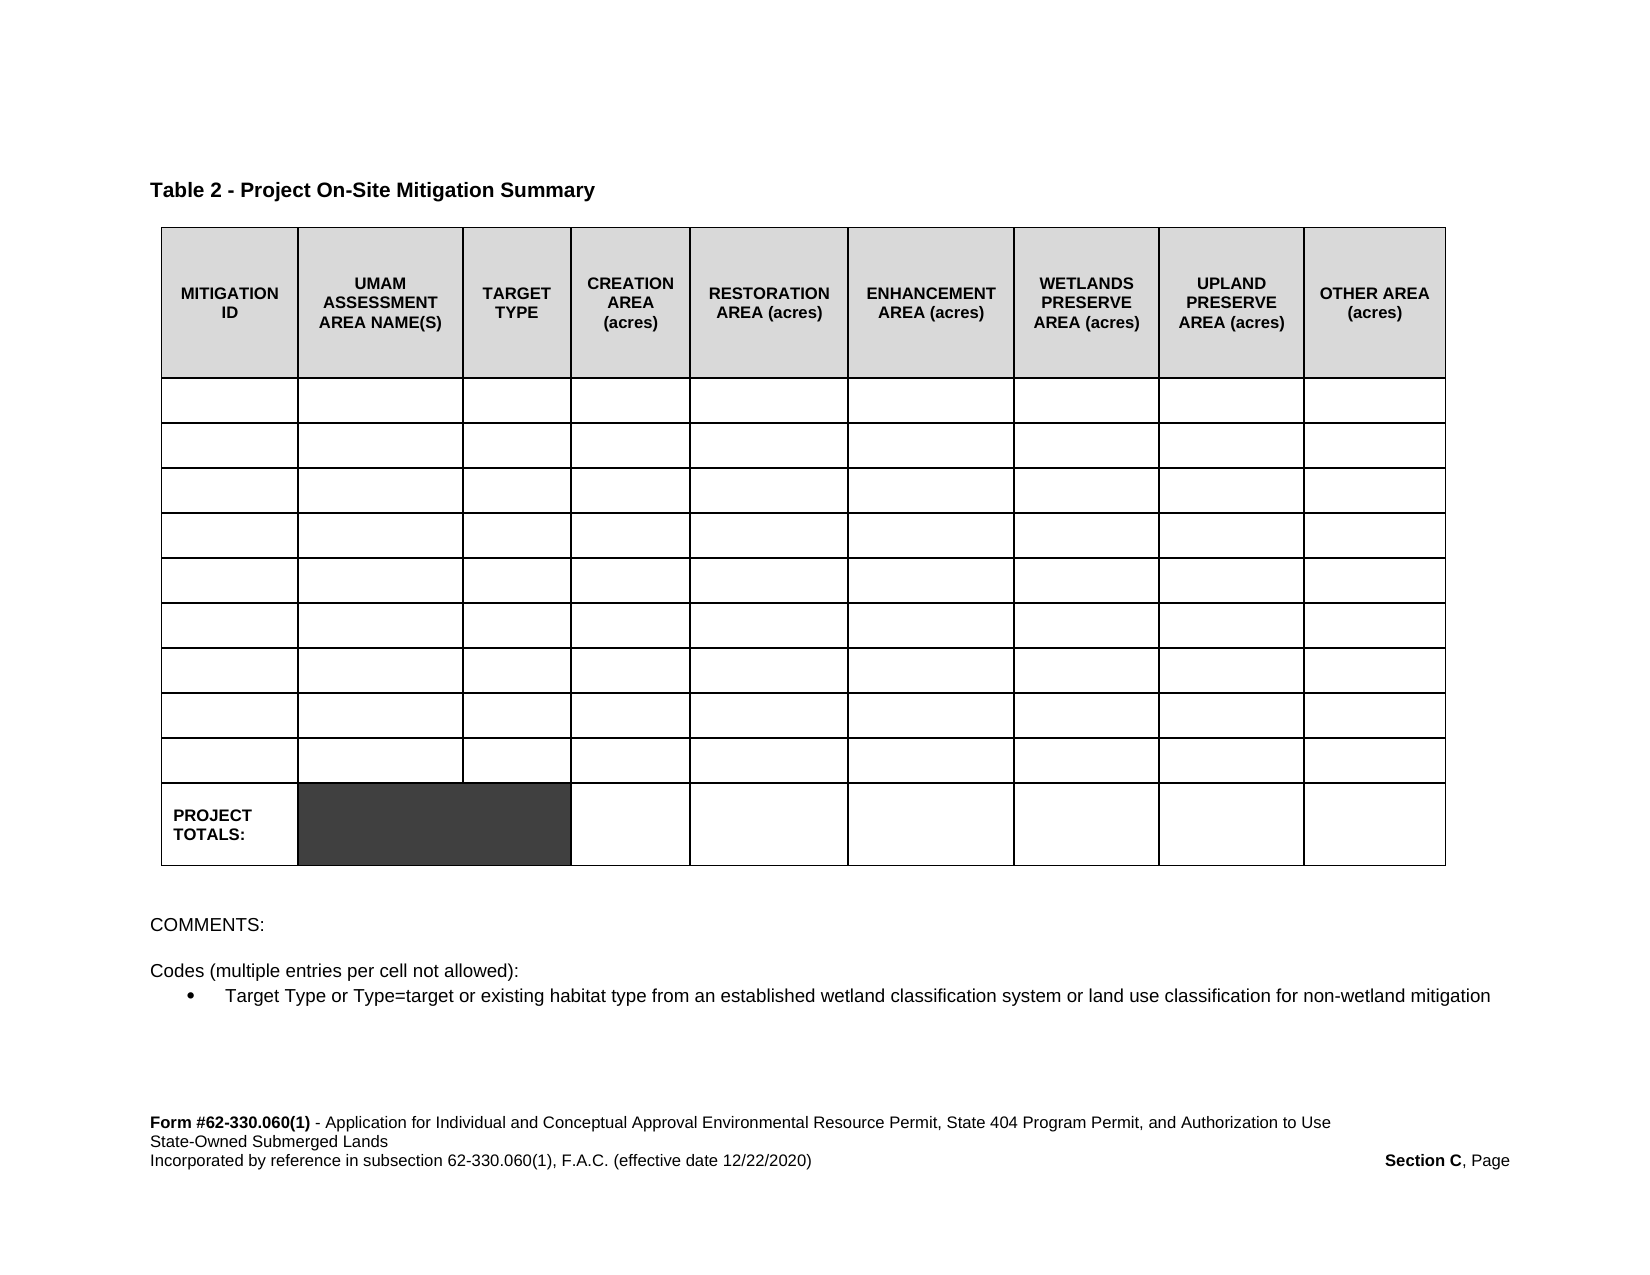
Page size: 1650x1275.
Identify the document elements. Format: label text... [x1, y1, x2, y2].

table_cell [162, 649, 297, 692]
table_cell [1160, 514, 1303, 557]
table_cell [1305, 784, 1445, 865]
table_header UPLAND PRESERVE AREA (acres) [1160, 228, 1303, 377]
table_cell [162, 469, 297, 512]
table_cell [849, 469, 1013, 512]
table_cell [1305, 559, 1445, 602]
subtitle Table 2 - Project On-Site Mitigation Summary [150, 178, 1500, 202]
table_cell [299, 604, 462, 647]
table_cell [299, 424, 462, 467]
table_cell [691, 424, 847, 467]
table_cell [572, 784, 689, 865]
table_cell [691, 694, 847, 737]
table_cell [162, 379, 297, 422]
table_cell [572, 559, 689, 602]
table_cell [849, 604, 1013, 647]
table_cell [162, 739, 297, 782]
table_header WETLANDS PRESERVE AREA (acres) [1015, 228, 1158, 377]
table_cell [299, 379, 462, 422]
table_cell [464, 694, 570, 737]
table_cell [691, 649, 847, 692]
text Codes (multiple entries per cell not allowed): [150, 960, 1498, 981]
table_cell [1015, 379, 1158, 422]
table_cell [1305, 694, 1445, 737]
table_cell [162, 424, 297, 467]
table_cell [1015, 604, 1158, 647]
table_cell [691, 604, 847, 647]
table_cell [1305, 469, 1445, 512]
table_header TARGET TYPE [464, 228, 570, 377]
table_cell [464, 469, 570, 512]
table_cell [299, 514, 462, 557]
table_cell [691, 379, 847, 422]
table_cell [299, 784, 463, 865]
table_cell [464, 604, 570, 647]
table_cell [1015, 559, 1158, 602]
table_cell [849, 649, 1013, 692]
table_cell [849, 379, 1013, 422]
table_cell [572, 379, 689, 422]
table_cell [572, 424, 689, 467]
table_header RESTORATION AREA (acres) [691, 228, 847, 377]
table_cell [1015, 514, 1158, 557]
table_cell [162, 694, 297, 737]
table_cell [1305, 649, 1445, 692]
table_cell [572, 469, 689, 512]
table_cell [1305, 604, 1445, 647]
table_cell [572, 514, 689, 557]
table_header ENHANCEMENT AREA (acres) [849, 228, 1013, 377]
table_cell [299, 649, 462, 692]
table_cell [849, 424, 1013, 467]
table_cell [849, 694, 1013, 737]
table_cell [691, 469, 847, 512]
table_cell [464, 559, 570, 602]
table_cell [1015, 784, 1158, 865]
table_cell [572, 604, 689, 647]
table_cell [1305, 379, 1445, 422]
table_cell [691, 559, 847, 602]
table_cell [691, 514, 847, 557]
table_cell [1015, 649, 1158, 692]
table_cell [572, 649, 689, 692]
table_cell [1160, 424, 1303, 467]
table_cell [849, 559, 1013, 602]
table_cell [849, 784, 1013, 865]
table_cell [299, 739, 462, 782]
table_cell [849, 514, 1013, 557]
table_cell [691, 739, 847, 782]
table_cell [1015, 424, 1158, 467]
table_cell [162, 559, 297, 602]
table_header MITIGATION ID [162, 228, 297, 377]
table_cell [464, 649, 570, 692]
table_cell [1015, 694, 1158, 737]
table_cell [1160, 559, 1303, 602]
table_cell [572, 694, 689, 737]
table_cell [299, 559, 462, 602]
table_cell [464, 379, 570, 422]
table_cell [1160, 784, 1303, 865]
table_cell [1160, 694, 1303, 737]
table_cell [162, 604, 297, 647]
table_header OTHER AREA (acres) [1305, 228, 1445, 377]
list Target Type or Type=target or existing habitat type from an established wetland classification system or land use classification for non-wetland mitigation [187, 984, 1498, 1006]
table_cell [1160, 649, 1303, 692]
table_cell [1160, 604, 1303, 647]
table_cell [1305, 424, 1445, 467]
table_cell [1015, 469, 1158, 512]
table_cell [464, 514, 570, 557]
table_cell [572, 739, 689, 782]
table_cell [849, 739, 1013, 782]
table_cell [1305, 739, 1445, 782]
table_cell [1305, 514, 1445, 557]
table_header UMAM ASSESSMENT AREA NAME(S) [299, 228, 462, 377]
table_cell [1015, 739, 1158, 782]
table_cell [463, 784, 570, 865]
table_cell [1160, 379, 1303, 422]
table_cell [299, 469, 462, 512]
table_cell [1160, 469, 1303, 512]
table_cell [464, 739, 570, 782]
text COMMENTS: [150, 911, 1498, 935]
table_cell [691, 784, 847, 865]
table_cell [1160, 739, 1303, 782]
table_cell [162, 514, 297, 557]
table_cell [464, 424, 570, 467]
table_header CREATION AREA (acres) [572, 228, 689, 377]
table_cell [299, 694, 462, 737]
table_cell PROJECT TOTALS: [162, 784, 297, 865]
